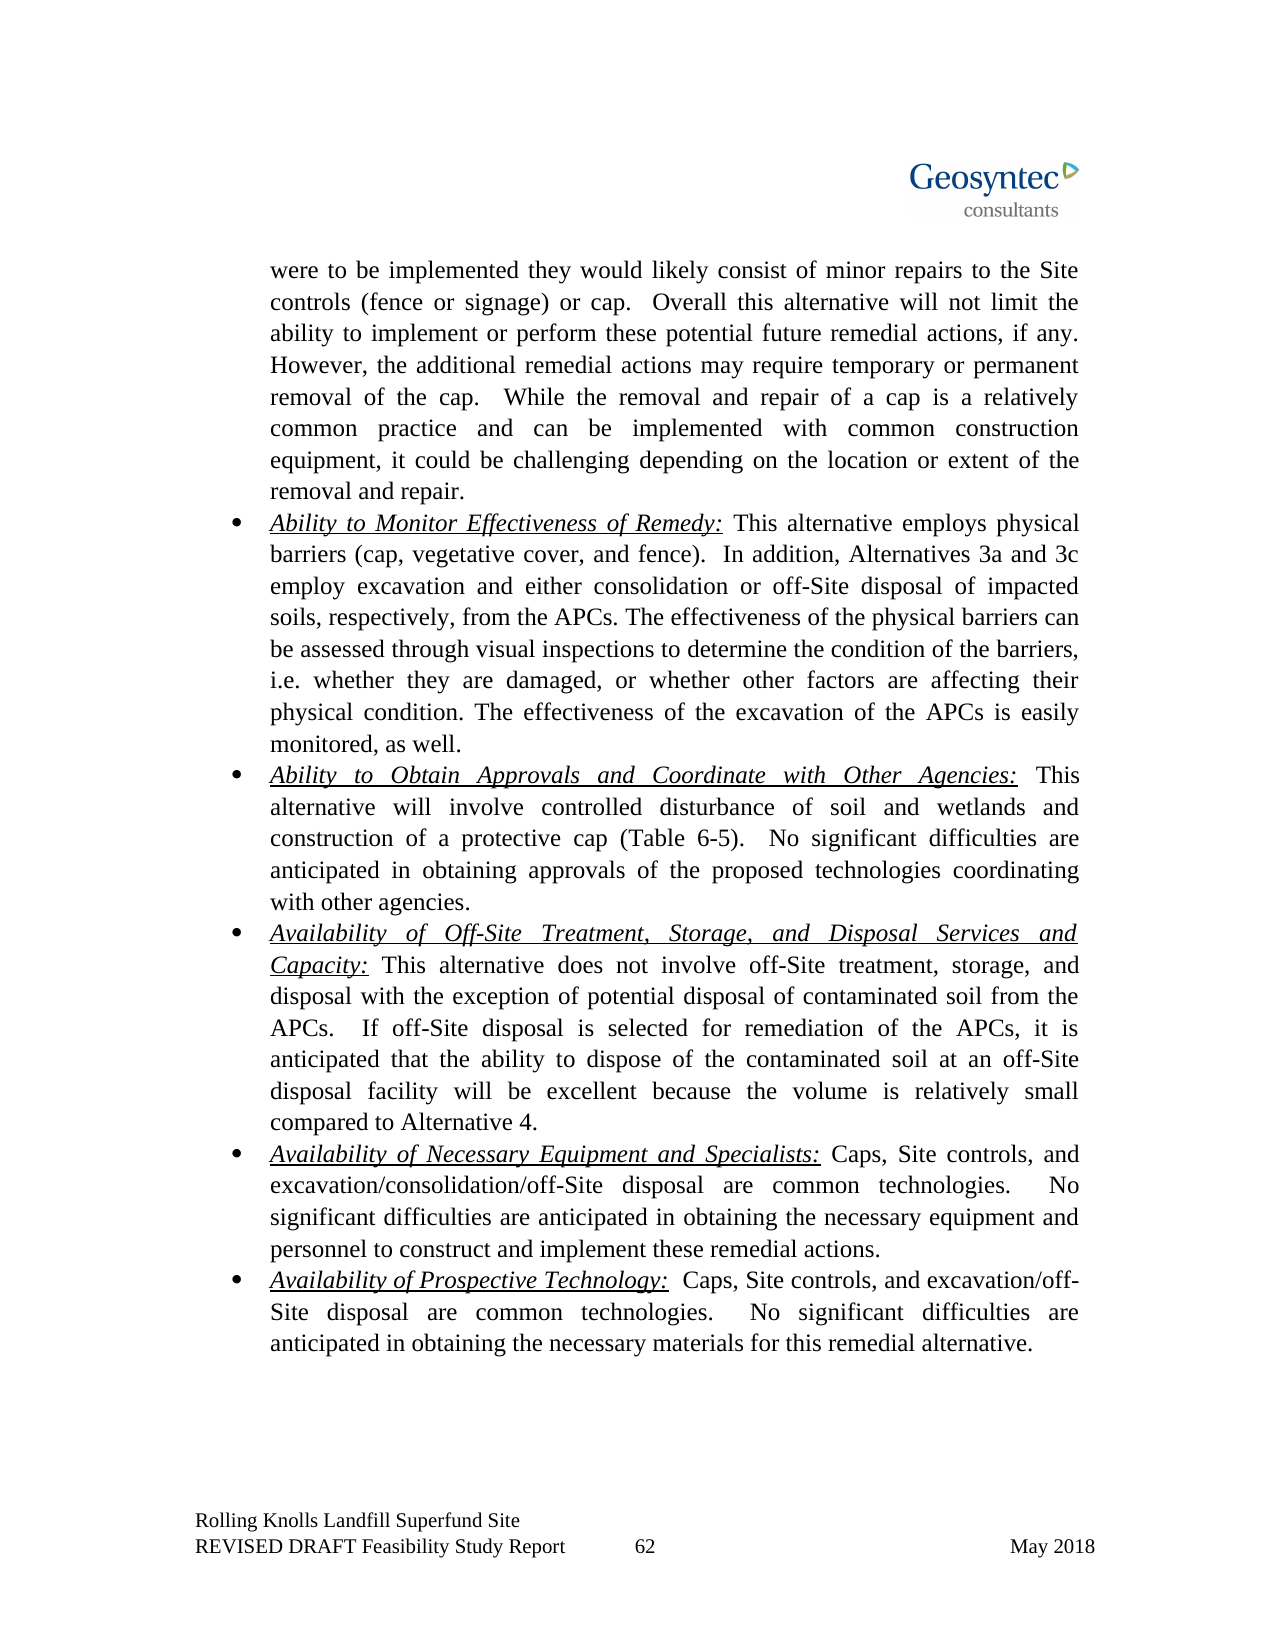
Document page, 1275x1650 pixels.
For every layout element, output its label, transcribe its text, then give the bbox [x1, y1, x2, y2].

list Ability to Obtain Approvals and Coordinate with Other Agencies: This alternative will involve controlled disturbance of soil and wetlands and construction of a protective cap (Table 6-5). No significant difficulties are anticipated in obtaining approvals of the proposed technologies coordinating with other agencies. [232, 760, 1080, 915]
picture [908, 160, 1080, 218]
list Availability of Prospective Technology: Caps, Site controls, and excavation/off-Site disposal are common technologies. No significant difficulties are anticipated in obtaining the necessary materials for this remedial alternative. [232, 1265, 1080, 1357]
list Availability of Necessary Equipment and Specialists: Caps, Site controls, and excavation/consolidation/off-Site disposal are common technologies. No significant difficulties are anticipated in obtaining the necessary equipment and personnel to construct and implement these remedial actions. [232, 1139, 1080, 1262]
list Availability of Off-Site Treatment, Storage, and Disposal Services and Capacity: This alternative does not involve off-Site treatment, storage, and disposal with the exception of potential disposal of contaminated soil from the APCs. If off-Site disposal is selected for remediation of the APCs, it is anticipated that the ability to dispose of the contaminated soil at an off-Site disposal facility will be excellent because the volume is relatively small compared to Alternative 4. [232, 918, 1080, 1136]
list Ability to Monitor Effectiveness of Remedy: This alternative employs physical barriers (cap, vegetative cover, and fence). In addition, Alternatives 3a and 3c employ excavation and either consolidation or off-Site disposal of impacted soils, respectively, from the APCs. The effectiveness of the physical barriers can be assessed through visual inspections to determine the condition of the barriers, i.e. whether they are damaged, or whether other factors are affecting their physical condition. The effectiveness of the excavation of the APCs is easily monitored, as well. [232, 508, 1080, 757]
